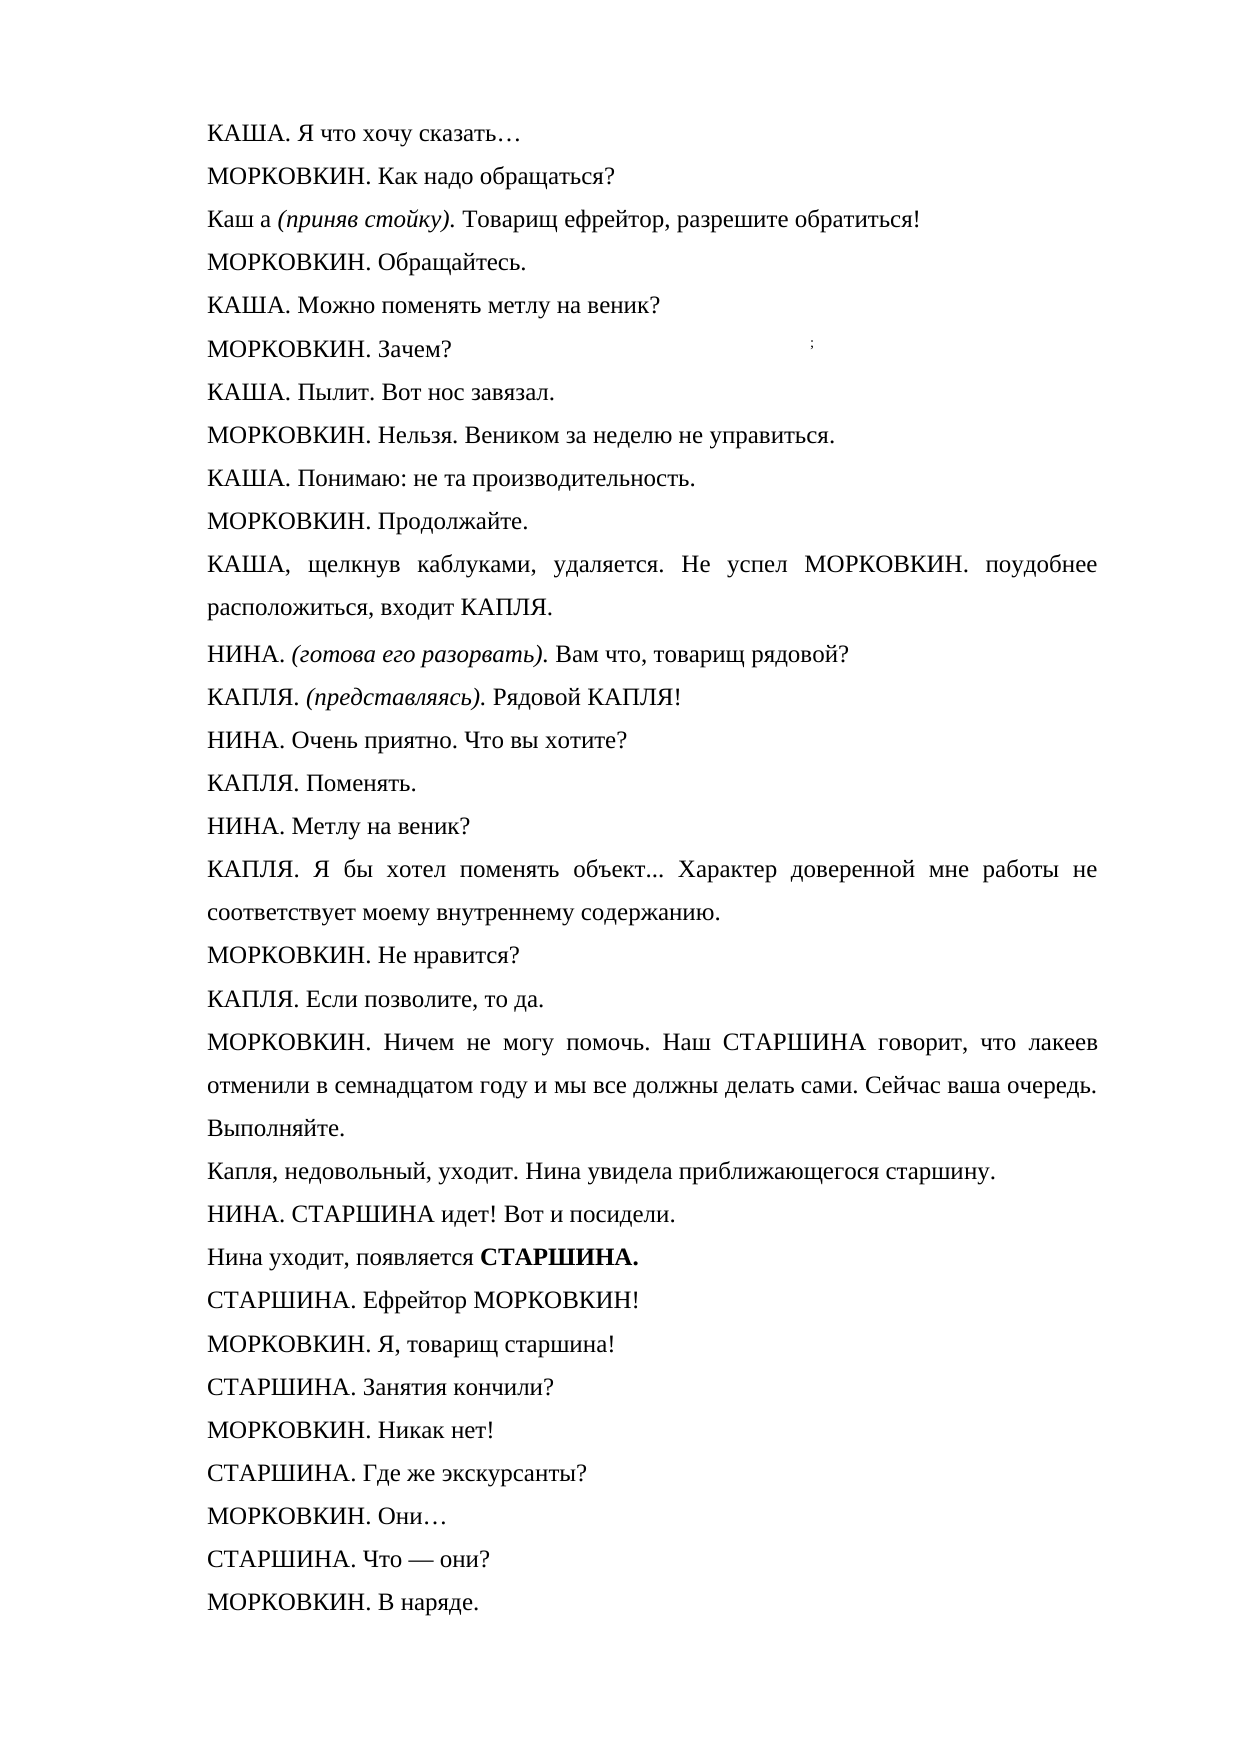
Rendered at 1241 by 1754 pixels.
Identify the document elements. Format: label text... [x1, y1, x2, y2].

text КАПЛЯ. (представляясь). Рядовой КАПЛЯ! [207, 682, 1098, 711]
text НИНА. (готова его разорвать). Вам что, товарищ рядовой? [207, 639, 1098, 667]
text КАПЛЯ. Поменять. [207, 768, 1098, 797]
text МОРКОВКИН. Обращайтесь. [207, 247, 1098, 276]
text СТАРШИНА. Ефрейтор МОРКОВКИН! [207, 1286, 1098, 1314]
text КАША. Понимаю: не та производительность. [207, 463, 1098, 492]
text СТАРШИНА. Где же экскурсанты? [207, 1458, 1098, 1487]
text СТАРШИНА. Что — они? [207, 1544, 1098, 1573]
text КАША. Пылит. Вот нос завязал. [207, 377, 1098, 406]
text НИНА. Очень приятно. Что вы хотите? [207, 725, 1098, 754]
text СТАРШИНА. Занятия кончили? [207, 1372, 1098, 1401]
text НИНА. СТАРШИНА идет! Вот и посидели. [207, 1199, 1098, 1228]
text МОРКОВКИН. Они… [207, 1501, 1098, 1530]
text КАПЛЯ. Я бы хотел поменять объект... Характер доверенной мне работы не соответствует моему внутреннему содержанию. [207, 854, 1098, 926]
text МОРКОВКИН. Продолжайте. [207, 506, 1098, 535]
text МОРКОВКИН. Не нравится? [207, 941, 1098, 969]
text Нина уходит, появляется СТАРШИНА. [207, 1242, 1098, 1271]
text КАША, щелкнув каблуками, удаляется. Не успел МОРКОВКИН. поудобнее расположиться, входит КАПЛЯ. [207, 549, 1098, 621]
text МОРКОВКИН. Ничем не могу помочь. Наш СТАРШИНА говорит, что лакеев отменили в семнадцатом году и мы все должны делать сами. Сейчас ваша очередь. Выполняйте. [207, 1027, 1098, 1142]
text Каш а (приняв стойку). Товарищ ефрейтор, разрешите обратиться! [207, 204, 1098, 233]
text МОРКОВКИН. В наряде. [207, 1587, 1098, 1616]
text КАША. Я что хочу сказать… [207, 118, 1098, 147]
text КАПЛЯ. Если позволите, то да. [207, 984, 1098, 1012]
text МОРКОВКИН. Как надо обращаться? [207, 161, 1098, 190]
text МОРКОВКИН. Я, товарищ старшина! [207, 1329, 1098, 1357]
text Капля, недовольный, уходит. Нина увидела приближающегося старшину. [207, 1156, 1098, 1185]
text МОРКОВКИН. Зачем? ; [207, 334, 1098, 362]
text НИНА. Метлу на веник? [207, 811, 1098, 840]
text МОРКОВКИН. Нельзя. Веником за неделю не управиться. [207, 420, 1098, 449]
text МОРКОВКИН. Никак нет! [207, 1415, 1098, 1444]
text КАША. Можно поменять метлу на веник? [207, 291, 1098, 319]
